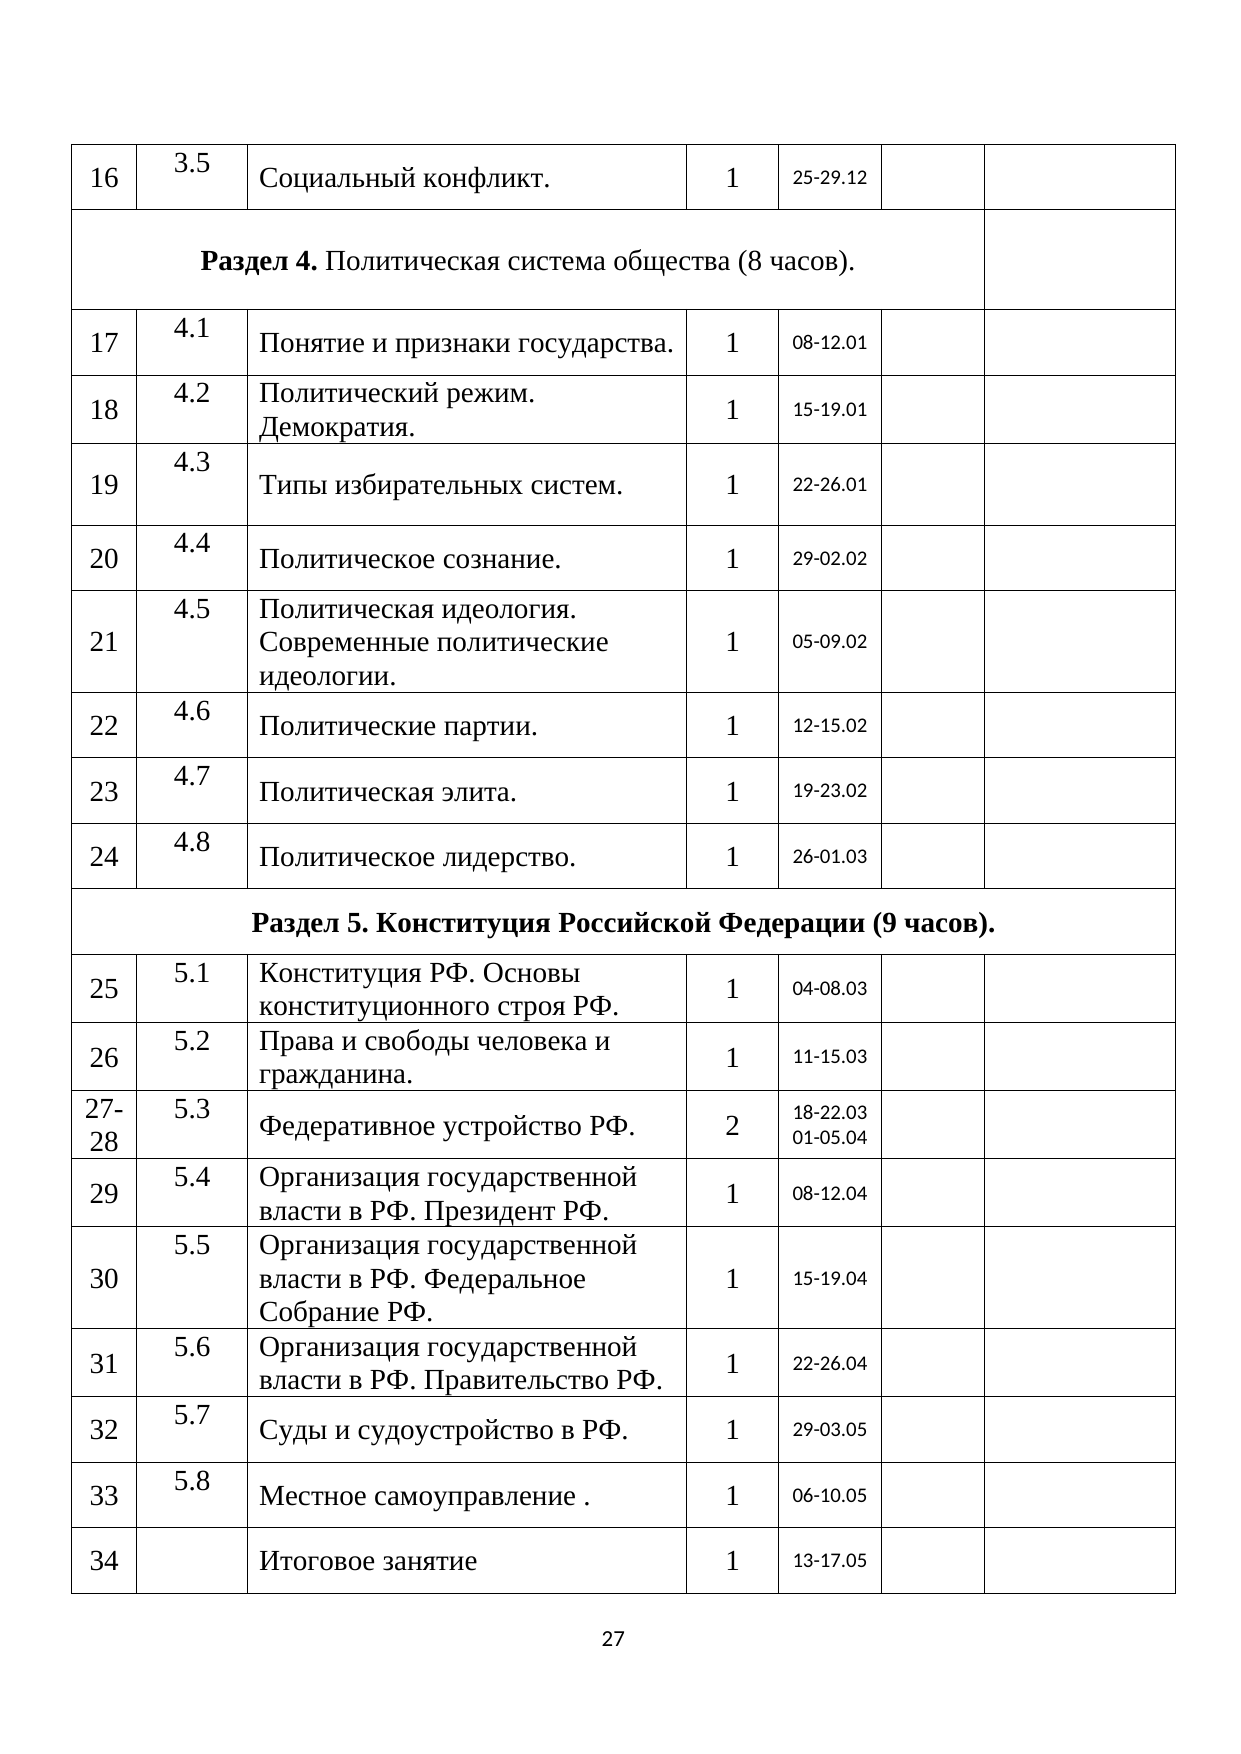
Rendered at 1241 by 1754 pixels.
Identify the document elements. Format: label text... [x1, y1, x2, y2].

table_cell 4.6 [137, 693, 247, 757]
table_cell 26-01.03 [779, 824, 881, 888]
table_cell [882, 1023, 984, 1090]
table_cell [985, 1329, 1175, 1396]
table_cell Права и свободы человека и гражданина. [248, 1023, 686, 1090]
table_cell [985, 1091, 1175, 1158]
table_cell Политическая идеология. Современные политические идеологии. [248, 591, 686, 692]
table_cell 1 [687, 376, 778, 443]
table_cell [882, 1397, 984, 1462]
table_cell [985, 1227, 1175, 1328]
table_cell 5.2 [137, 1023, 247, 1090]
table_cell 1 [687, 1159, 778, 1226]
table_cell Типы избирательных систем. [248, 444, 686, 524]
table_cell [985, 210, 1175, 309]
table_cell 24 [72, 824, 136, 888]
table_cell [882, 693, 984, 757]
table_cell Раздел 4. Политическая система общества (8 часов). [72, 210, 984, 309]
table_cell Социальный конфликт. [248, 145, 686, 209]
table_cell 4.5 [137, 591, 247, 692]
table_cell 18-22.03 01-05.04 [779, 1091, 881, 1158]
table_cell 20 [72, 526, 136, 590]
table_cell 5.7 [137, 1397, 247, 1462]
table_cell Конституция РФ. Основы конституционного строя РФ. [248, 955, 686, 1022]
table_cell Политическое лидерство. [248, 824, 686, 888]
table_cell 27- 28 [72, 1091, 136, 1158]
table_cell [882, 591, 984, 692]
table_cell [985, 310, 1175, 374]
table_cell 08-12.01 [779, 310, 881, 374]
table_cell 1 [687, 1528, 778, 1593]
table_cell 06-10.05 [779, 1463, 881, 1527]
table_cell 33 [72, 1463, 136, 1527]
table_cell 34 [72, 1528, 136, 1593]
table_cell 1 [687, 824, 778, 888]
table_cell 4.7 [137, 758, 247, 823]
table_cell [985, 758, 1175, 823]
table_cell 22-26.04 [779, 1329, 881, 1396]
table_cell [882, 824, 984, 888]
table_cell 5.3 [137, 1091, 247, 1158]
table_cell [882, 1227, 984, 1328]
table_cell 21 [72, 591, 136, 692]
table_cell 4.2 [137, 376, 247, 443]
table_cell [882, 758, 984, 823]
table_cell 5.1 [137, 955, 247, 1022]
table_cell [882, 376, 984, 443]
table_cell 4.8 [137, 824, 247, 888]
table_cell Итоговое занятие [248, 1528, 686, 1593]
table_cell [882, 1159, 984, 1226]
table_cell 19-23.02 [779, 758, 881, 823]
table_cell Раздел 5. Конституция Российской Федерации (9 часов). [72, 889, 1175, 954]
table_cell [882, 1329, 984, 1396]
table_cell [882, 310, 984, 374]
table_cell 5.4 [137, 1159, 247, 1226]
table_cell 1 [687, 310, 778, 374]
table_cell [882, 145, 984, 209]
table_cell 08-12.04 [779, 1159, 881, 1226]
table_cell 15-19.04 [779, 1227, 881, 1328]
table_cell Политические партии. [248, 693, 686, 757]
table_cell 29 [72, 1159, 136, 1226]
table_cell [985, 591, 1175, 692]
table_cell [985, 1397, 1175, 1462]
table_cell 1 [687, 955, 778, 1022]
table_cell Политический режим. Демократия. [248, 376, 686, 443]
table_cell [882, 1528, 984, 1593]
table_cell 12-15.02 [779, 693, 881, 757]
table_cell 2 [687, 1091, 778, 1158]
table_cell 30 [72, 1227, 136, 1328]
table_cell [985, 955, 1175, 1022]
table_cell [882, 444, 984, 524]
table_cell [882, 1091, 984, 1158]
table_cell 22 [72, 693, 136, 757]
table_cell [137, 1528, 247, 1593]
table_cell 1 [687, 444, 778, 524]
table_cell [882, 955, 984, 1022]
table_cell 1 [687, 1463, 778, 1527]
table_cell 1 [687, 1329, 778, 1396]
table_cell [985, 376, 1175, 443]
table_cell 26 [72, 1023, 136, 1090]
table_cell [985, 1159, 1175, 1226]
table_cell 5.8 [137, 1463, 247, 1527]
table_cell 1 [687, 591, 778, 692]
table_cell 5.6 [137, 1329, 247, 1396]
table_cell 25 [72, 955, 136, 1022]
table_cell Организация государственной власти в РФ. Президент РФ. [248, 1159, 686, 1226]
table_cell 1 [687, 1023, 778, 1090]
table_cell [985, 444, 1175, 524]
table_cell [985, 824, 1175, 888]
table_cell 22-26.01 [779, 444, 881, 524]
table_cell 17 [72, 310, 136, 374]
table_cell Политическая элита. [248, 758, 686, 823]
table_cell 19 [72, 444, 136, 524]
table_cell Местное самоуправление . [248, 1463, 686, 1527]
table_cell 32 [72, 1397, 136, 1462]
table_cell 4.1 [137, 310, 247, 374]
table_cell [985, 1023, 1175, 1090]
table_cell Организация государственной власти в РФ. Правительство РФ. [248, 1329, 686, 1396]
table_cell [985, 145, 1175, 209]
table_cell 4.4 [137, 526, 247, 590]
table_cell [882, 526, 984, 590]
table_cell Организация государственной власти в РФ. Федеральное Собрание РФ. [248, 1227, 686, 1328]
table_cell [985, 526, 1175, 590]
table_cell [882, 1463, 984, 1527]
table_cell 04-08.03 [779, 955, 881, 1022]
table_cell 31 [72, 1329, 136, 1396]
table_cell 16 [72, 145, 136, 209]
table_cell Суды и судоустройство в РФ. [248, 1397, 686, 1462]
table_cell 1 [687, 1397, 778, 1462]
table_cell 29-02.02 [779, 526, 881, 590]
table_cell 5.5 [137, 1227, 247, 1328]
table_cell 15-19.01 [779, 376, 881, 443]
table_cell 1 [687, 145, 778, 209]
table_cell 23 [72, 758, 136, 823]
table_cell 4.3 [137, 444, 247, 524]
table_cell 1 [687, 758, 778, 823]
table_cell 13-17.05 [779, 1528, 881, 1593]
table_cell 1 [687, 693, 778, 757]
table_cell Понятие и признаки государства. [248, 310, 686, 374]
table_cell 29-03.05 [779, 1397, 881, 1462]
table_cell Федеративное устройство РФ. [248, 1091, 686, 1158]
table_cell 11-15.03 [779, 1023, 881, 1090]
table_cell 18 [72, 376, 136, 443]
table_cell 25-29.12 [779, 145, 881, 209]
table_cell Политическое сознание. [248, 526, 686, 590]
table_cell 05-09.02 [779, 591, 881, 692]
table_cell [985, 1463, 1175, 1527]
table_cell 1 [687, 526, 778, 590]
table_cell [985, 693, 1175, 757]
table_cell 3.5 [137, 145, 247, 209]
table_cell 1 [687, 1227, 778, 1328]
table_cell [985, 1528, 1175, 1593]
